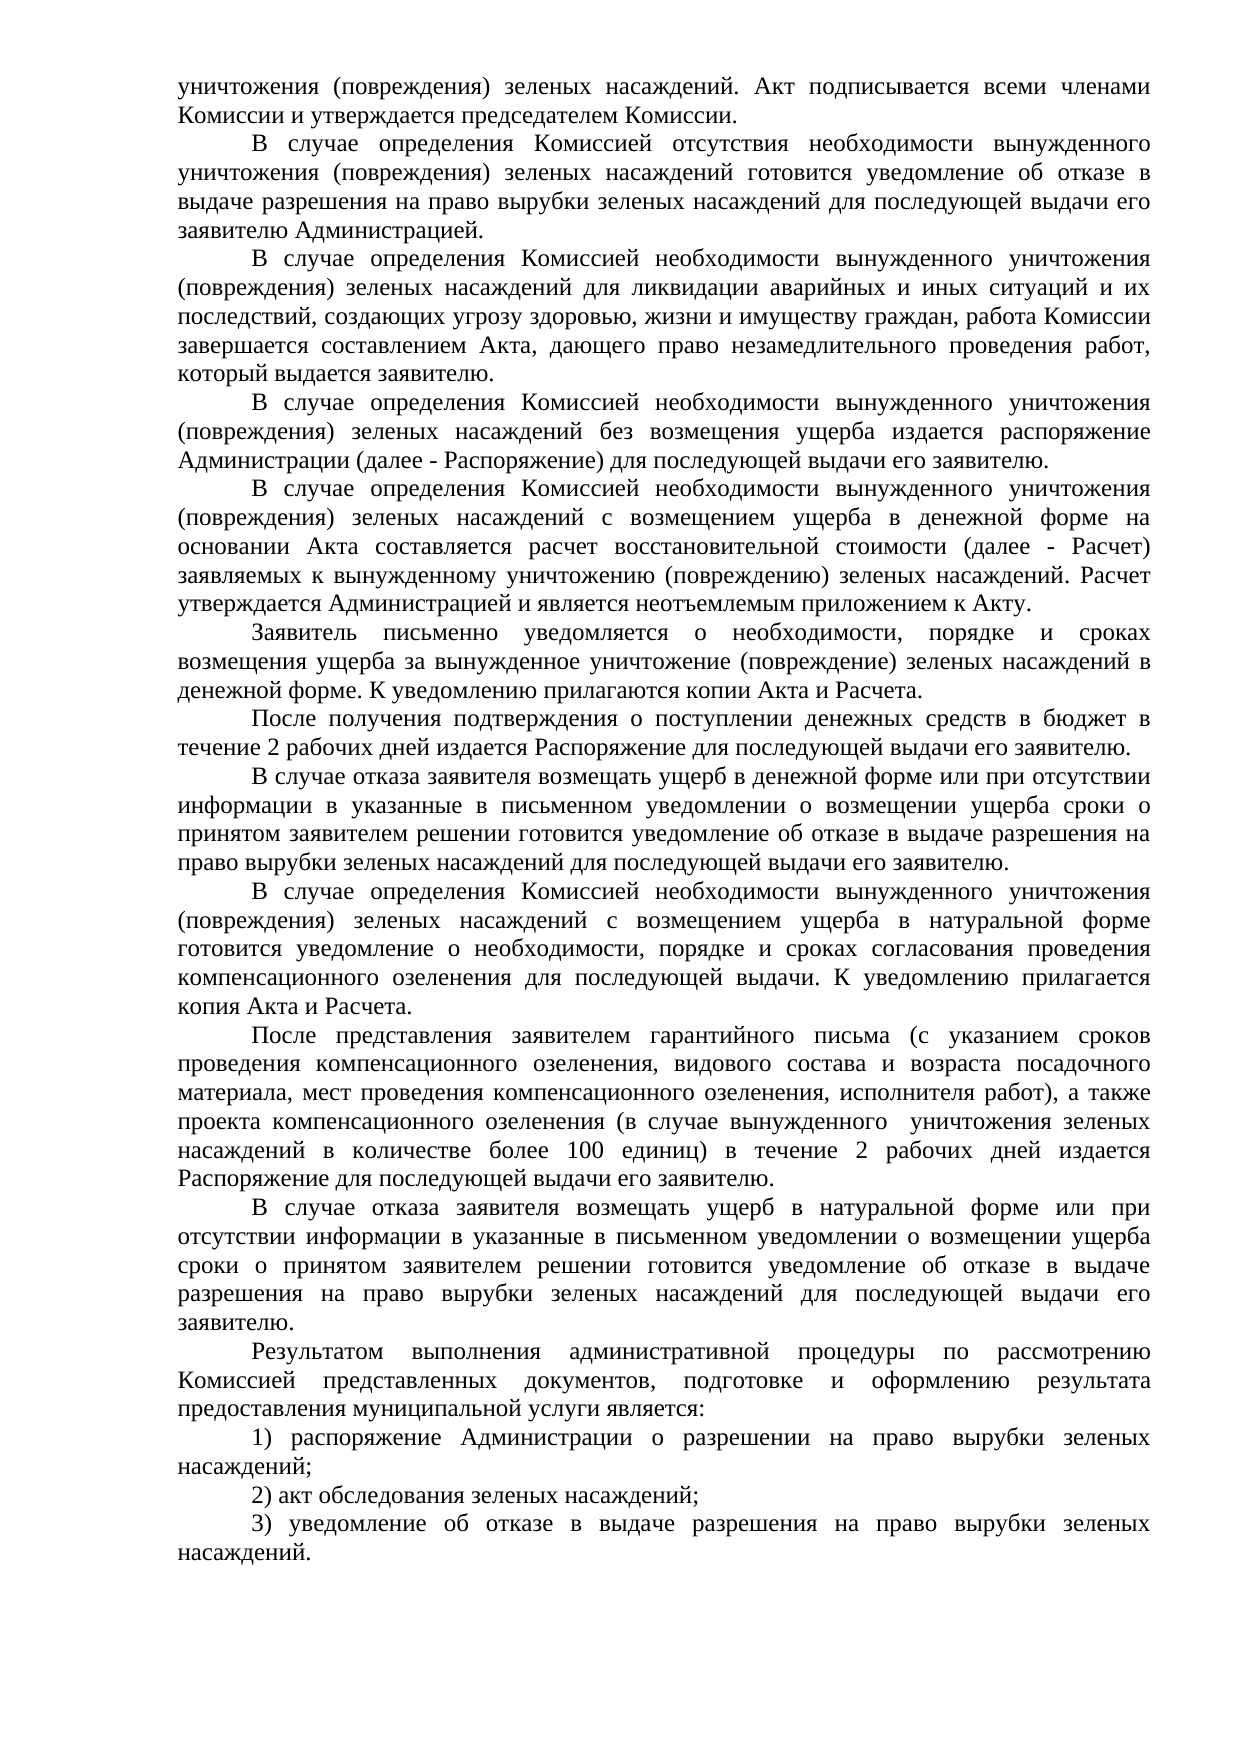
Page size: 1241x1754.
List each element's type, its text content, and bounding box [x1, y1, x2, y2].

text В случае определения Комиссией необходимости вынужденного уничтожения (повреждения) зеленых насаждений без возмещения ущерба издается распоряжение Администрации (далее - Распоряжение) для последующей выдачи его заявителю. [177, 387, 1152, 473]
text В случае отказа заявителя возмещать ущерб в натуральной форме или при отсутствии информации в указанные в письменном уведомлении о возмещении ущерба сроки о принятом заявителем решении готовится уведомление об отказе в выдаче разрешения на право вырубки зеленых насаждений для последующей выдачи его заявителю. [177, 1192, 1152, 1336]
text Заявитель письменно уведомляется о необходимости, порядке и сроках возмещения ущерба за вынужденное уничтожение (повреждение) зеленых насаждений в денежной форме. К уведомлению прилагаются копии Акта и Расчета. [177, 617, 1152, 703]
text Результатом выполнения административной процедуры по рассмотрению Комиссией представленных документов, подготовке и оформлению результата предоставления муниципальной услуги является: [177, 1336, 1152, 1422]
text 3) уведомление об отказе в выдаче разрешения на право вырубки зеленых насаждений. [177, 1508, 1152, 1566]
text После получения подтверждения о поступлении денежных средств в бюджет в течение 2 рабочих дней издается Распоряжение для последующей выдачи его заявителю. [177, 703, 1152, 761]
text В случае отказа заявителя возмещать ущерб в денежной форме или при отсутствии информации в указанные в письменном уведомлении о возмещении ущерба сроки о принятом заявителем решении готовится уведомление об отказе в выдаче разрешения на право вырубки зеленых насаждений для последующей выдачи его заявителю. [177, 761, 1152, 876]
text В случае определения Комиссией необходимости вынужденного уничтожения (повреждения) зеленых насаждений для ликвидации аварийных и иных ситуаций и их последствий, создающих угрозу здоровью, жизни и имуществу граждан, работа Комиссии завершается составлением Акта, дающего право незамедлительного проведения работ, который выдается заявителю. [177, 243, 1152, 387]
text 2) акт обследования зеленых насаждений; [177, 1480, 1152, 1508]
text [177, 71, 1152, 128]
text После представления заявителем гарантийного письма (с указанием сроков проведения компенсационного озеленения, видового состава и возраста посадочного материала, мест проведения компенсационного озеленения, исполнителя работ), а также проекта компенсационного озеленения (в случае вынужденного уничтожения зеленых насаждений в количестве более 100 единиц) в течение 2 рабочих дней издается Распоряжение для последующей выдачи его заявителю. [177, 1020, 1152, 1192]
text В случае определения Комиссией отсутствия необходимости вынужденного уничтожения (повреждения) зеленых насаждений готовится уведомление об отказе в выдаче разрешения на право вырубки зеленых насаждений для последующей выдачи его заявителю Администрацией. [177, 128, 1152, 243]
text В случае определения Комиссией необходимости вынужденного уничтожения (повреждения) зеленых насаждений с возмещением ущерба в денежной форме на основании Акта составляется расчет восстановительной стоимости (далее - Расчет) заявляемых к вынужденному уничтожению (повреждению) зеленых насаждений. Расчет утверждается Администрацией и является неотъемлемым приложением к Акту. [177, 473, 1152, 617]
text В случае определения Комиссией необходимости вынужденного уничтожения (повреждения) зеленых насаждений с возмещением ущерба в натуральной форме готовится уведомление о необходимости, порядке и сроках согласования проведения компенсационного озеленения для последующей выдачи. К уведомлению прилагается копия Акта и Расчета. [177, 876, 1152, 1020]
text 1) распоряжение Администрации о разрешении на право вырубки зеленых насаждений; [177, 1422, 1152, 1480]
